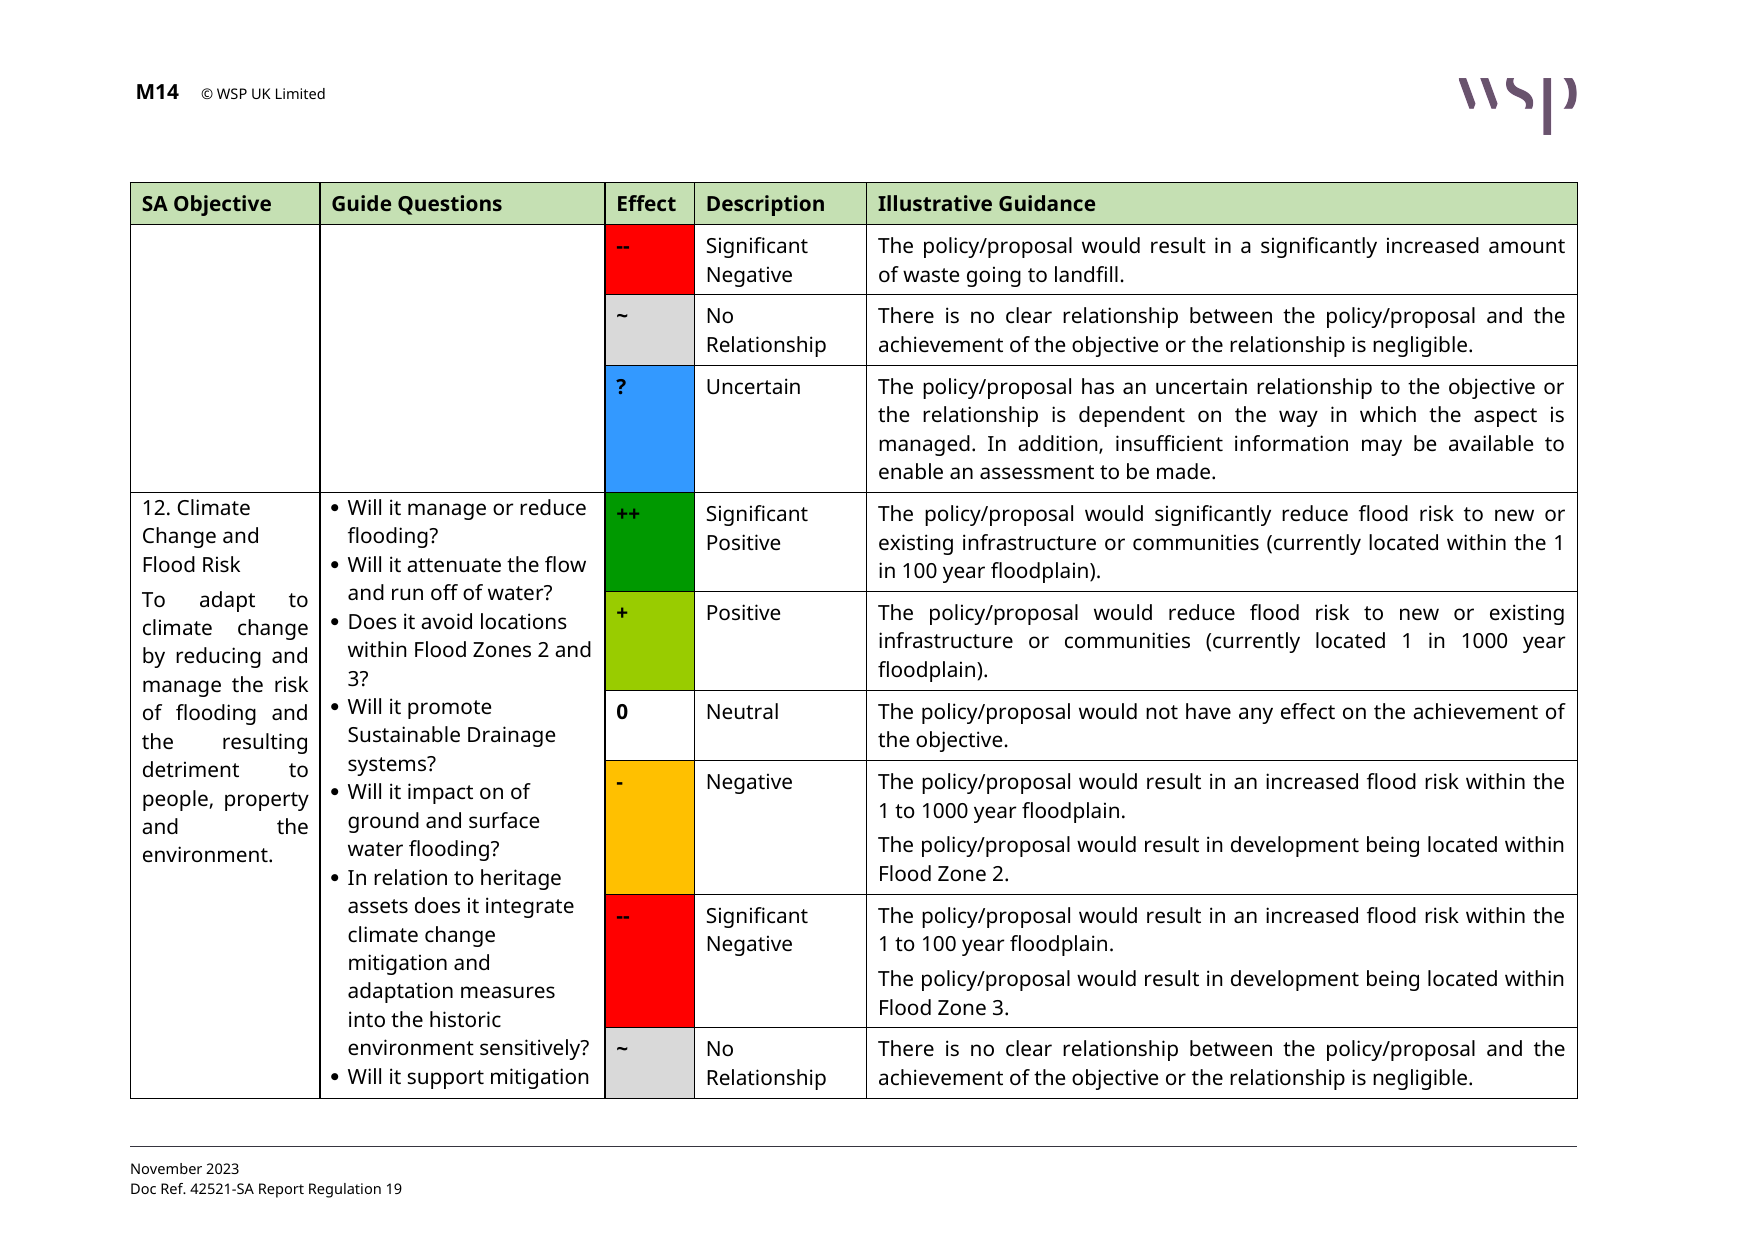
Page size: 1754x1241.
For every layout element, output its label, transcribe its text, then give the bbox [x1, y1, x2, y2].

table_cell Significant Negative [695, 895, 866, 1027]
table_cell There is no clear relationship between the policy/proposal and the achievement of the objective or the relationship is negligible. [867, 1028, 1577, 1098]
table_cell The policy/proposal would significantly reduce flood risk to new or existing infrastructure or communities (currently located within the 1 in 100 year floodplain). [867, 493, 1577, 591]
table_cell Will it manage or reduce flooding? Will it attenuate the flow and run off of water? Does it avoid locations within Flood Zones 2 and 3? Will it promote Sustainable Drainage systems? Will it impact on of ground and surface water flooding? In relation to heritage assets does it integrate climate change mitigation and adaptation measures into the historic environment sensitively? Will it support mitigation and adaption measures that increase biodiversity resilience? [321, 493, 604, 1098]
table_cell Significant Negative [695, 225, 866, 294]
table_cell The policy/proposal would result in an increased flood risk within the 1 to 1000 year floodplain. The policy/proposal would result in development being located within Flood Zone 2. [867, 761, 1577, 894]
table_cell The policy/proposal would result in a significantly increased amount of waste going to landfill. [867, 225, 1577, 294]
table_cell There is no clear relationship between the policy/proposal and the achievement of the objective or the relationship is negligible. [867, 295, 1577, 365]
table_cell The policy/proposal would result in an increased flood risk within the 1 to 100 year floodplain. The policy/proposal would result in development being located within Flood Zone 3. [867, 895, 1577, 1027]
table_header Guide Questions [321, 183, 604, 224]
table_cell No Relationship [695, 295, 866, 365]
table_cell 0 [606, 691, 694, 760]
table_cell Positive [695, 592, 866, 690]
table_cell -- [606, 225, 694, 294]
table_cell Negative [695, 761, 866, 894]
table_cell The policy/proposal would not have any effect on the achievement of the objective. [867, 691, 1577, 760]
table_cell ~ [606, 1028, 694, 1098]
table_cell ~ [606, 295, 694, 365]
table_header Illustrative Guidance [867, 183, 1577, 224]
table_header Effect [606, 183, 694, 224]
table_cell Significant Positive [695, 493, 866, 591]
table_cell Uncertain [695, 366, 866, 492]
table_header Description [695, 183, 866, 224]
table_cell -- [606, 895, 694, 1027]
table_cell Neutral [695, 691, 866, 760]
table_cell No Relationship [695, 1028, 866, 1098]
table_cell The policy/proposal would reduce flood risk to new or existing infrastructure or communities (currently located 1 in 1000 year floodplain). [867, 592, 1577, 690]
table_cell 12. Climate Change and Flood Risk To adapt to climate change by reducing and manage the risk of flooding and the resulting detriment to people, property and the environment. [131, 493, 319, 1098]
table_cell The policy/proposal has an uncertain relationship to the objective or the relationship is dependent on the way in which the aspect is managed. In addition, insufficient information may be available to enable an assessment to be made. [867, 366, 1577, 492]
table_header SA Objective [131, 183, 319, 224]
table_cell ++ [606, 493, 694, 591]
table_cell + [606, 592, 694, 690]
table_cell - [606, 761, 694, 894]
table_cell ? [606, 366, 694, 492]
